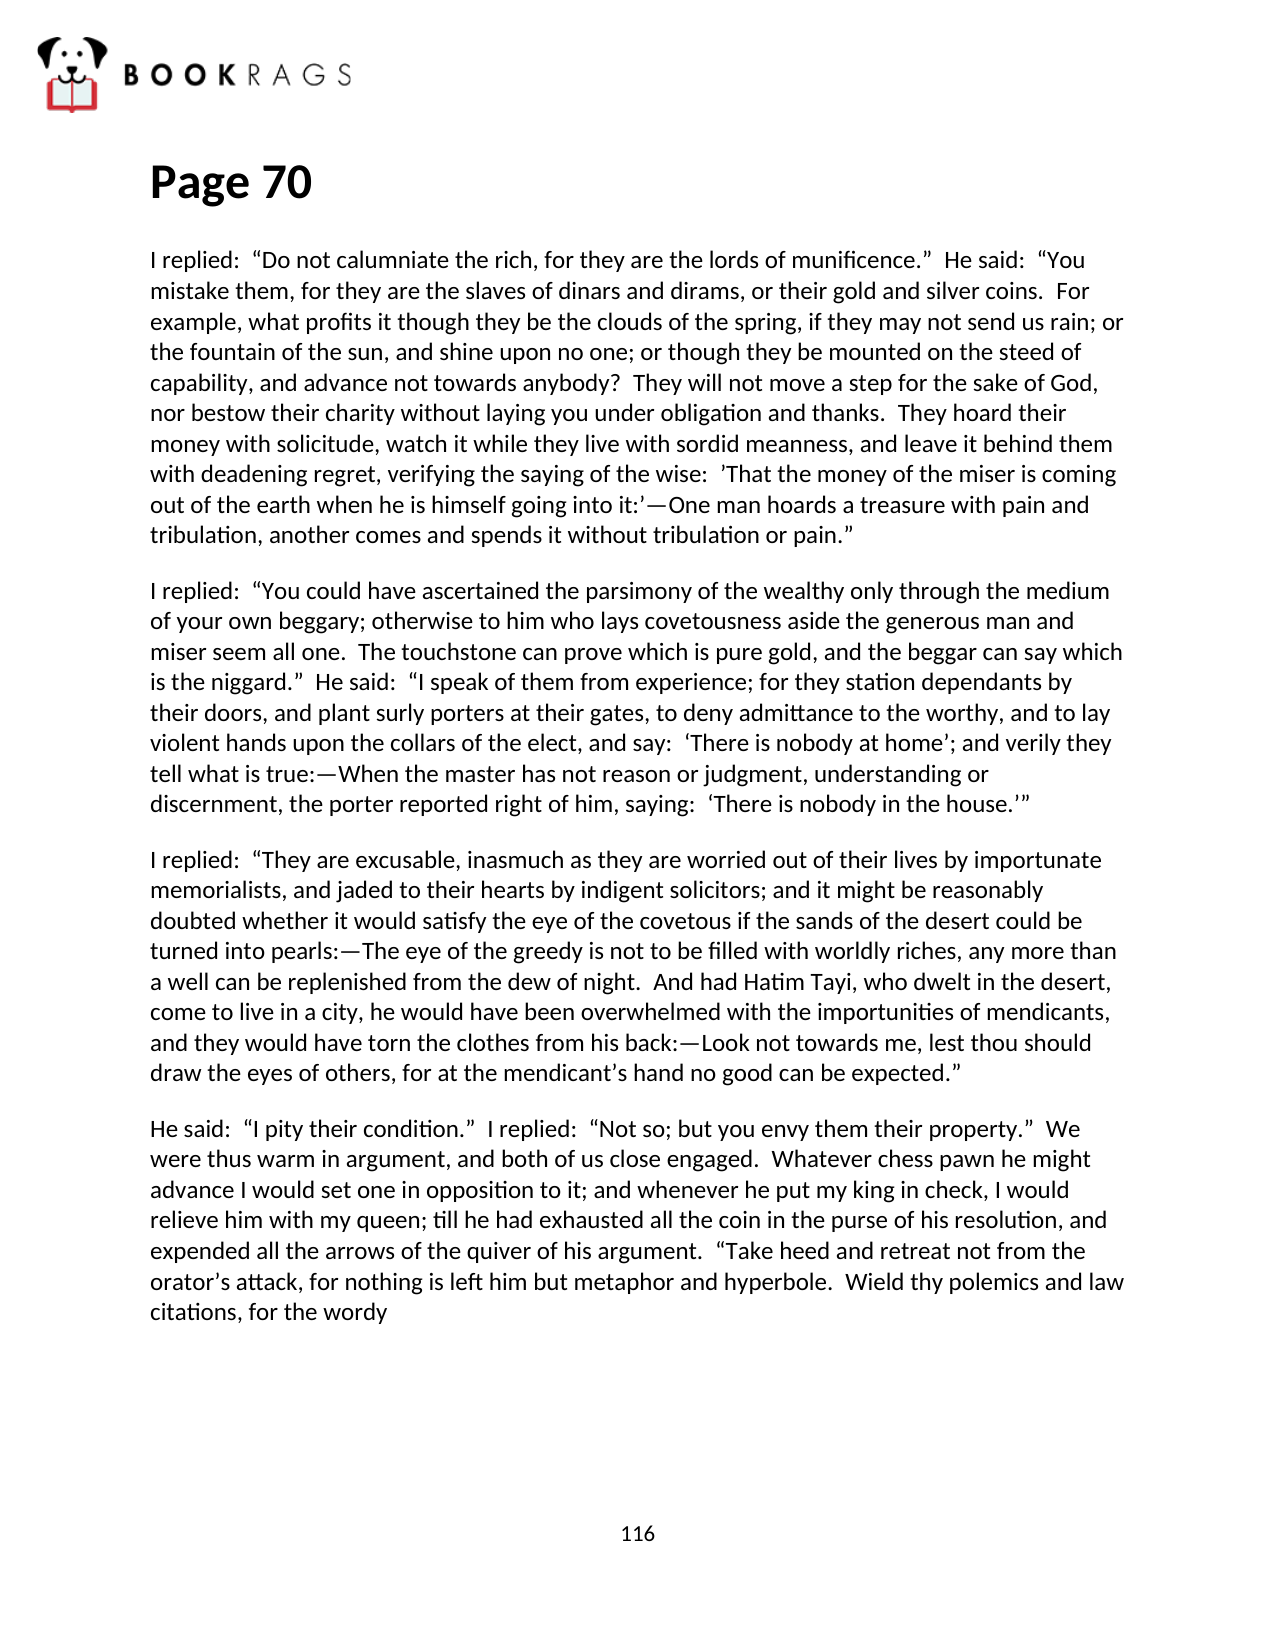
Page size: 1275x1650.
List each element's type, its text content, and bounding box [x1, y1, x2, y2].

text I replied: “You could have ascertained the parsimony of the wealthy only through the medium of your own beggary; otherwise to him who lays covetousness aside the generous man and miser seem all one. The touchstone can prove which is pure gold, and the beggar can say which is the niggard.” He said: “I speak of them from experience; for they station dependants by their doors, and plant surly porters at their gates, to deny admittance to the worthy, and to lay violent hands upon the collars of the elect, and say: ‘There is nobody at home’; and verily they tell what is true:—­When the master has not reason or judgment, understanding or discernment, the porter reported right of him, saying: ‘There is nobody in the house.’” [150, 575, 1125, 819]
text I replied: “Do not calumniate the rich, for they are the lords of munificence.” He said: “You mistake them, for they are the slaves of dinars and dirams, or their gold and silver coins. For example, what profits it though they be the clouds of the spring, if they may not send us rain; or the fountain of the sun, and shine upon no one; or though they be mounted on the steed of capability, and advance not towards anybody? They will not move a step for the sake of God, nor bestow their charity without laying you under obligation and thanks. They hoard their money with solicitude, watch it while they live with sordid meanness, and leave it behind them with deadening regret, verifying the saying of the wise: ’That the money of the miser is coming out of the earth when he is himself going into it:’—­One man hoards a treasure with pain and tribulation, another comes and spends it without tribulation or pain.” [150, 244, 1125, 550]
picture [37, 37, 351, 113]
text He said: “I pity their condition.” I replied: “Not so; but you envy them their property.” We were thus warm in argument, and both of us close engaged. Whatever chess pawn he might advance I would set one in opposition to it; and whenever he put my king in check, I would relieve him with my queen; till he had exhausted all the coin in the purse of his resolution, and expended all the arrows of the quiver of his argument. “Take heed and retreat not from the orator’s attack, for nothing is left him but metaphor and hyperbole. Wield thy polemics and law citations, for the wordy [150, 1113, 1125, 1327]
text I replied: “They are excusable, inasmuch as they are worried out of their lives by importunate memorialists, and jaded to their hearts by indigent solicitors; and it might be reasonably doubted whether it would satisfy the eye of the covetous if the sands of the desert could be turned into pearls:—­The eye of the greedy is not to be filled with worldly riches, any more than a well can be replenished from the dew of night. And had Hatim Tayi, who dwelt in the desert, come to live in a city, he would have been overwhelmed with the importunities of mendicants, and they would have torn the clothes from his back:—­Look not towards me, lest thou should draw the eyes of others, for at the mendicant’s hand no good can be expected.” [150, 844, 1125, 1088]
text Page 70 [150, 150, 1125, 211]
